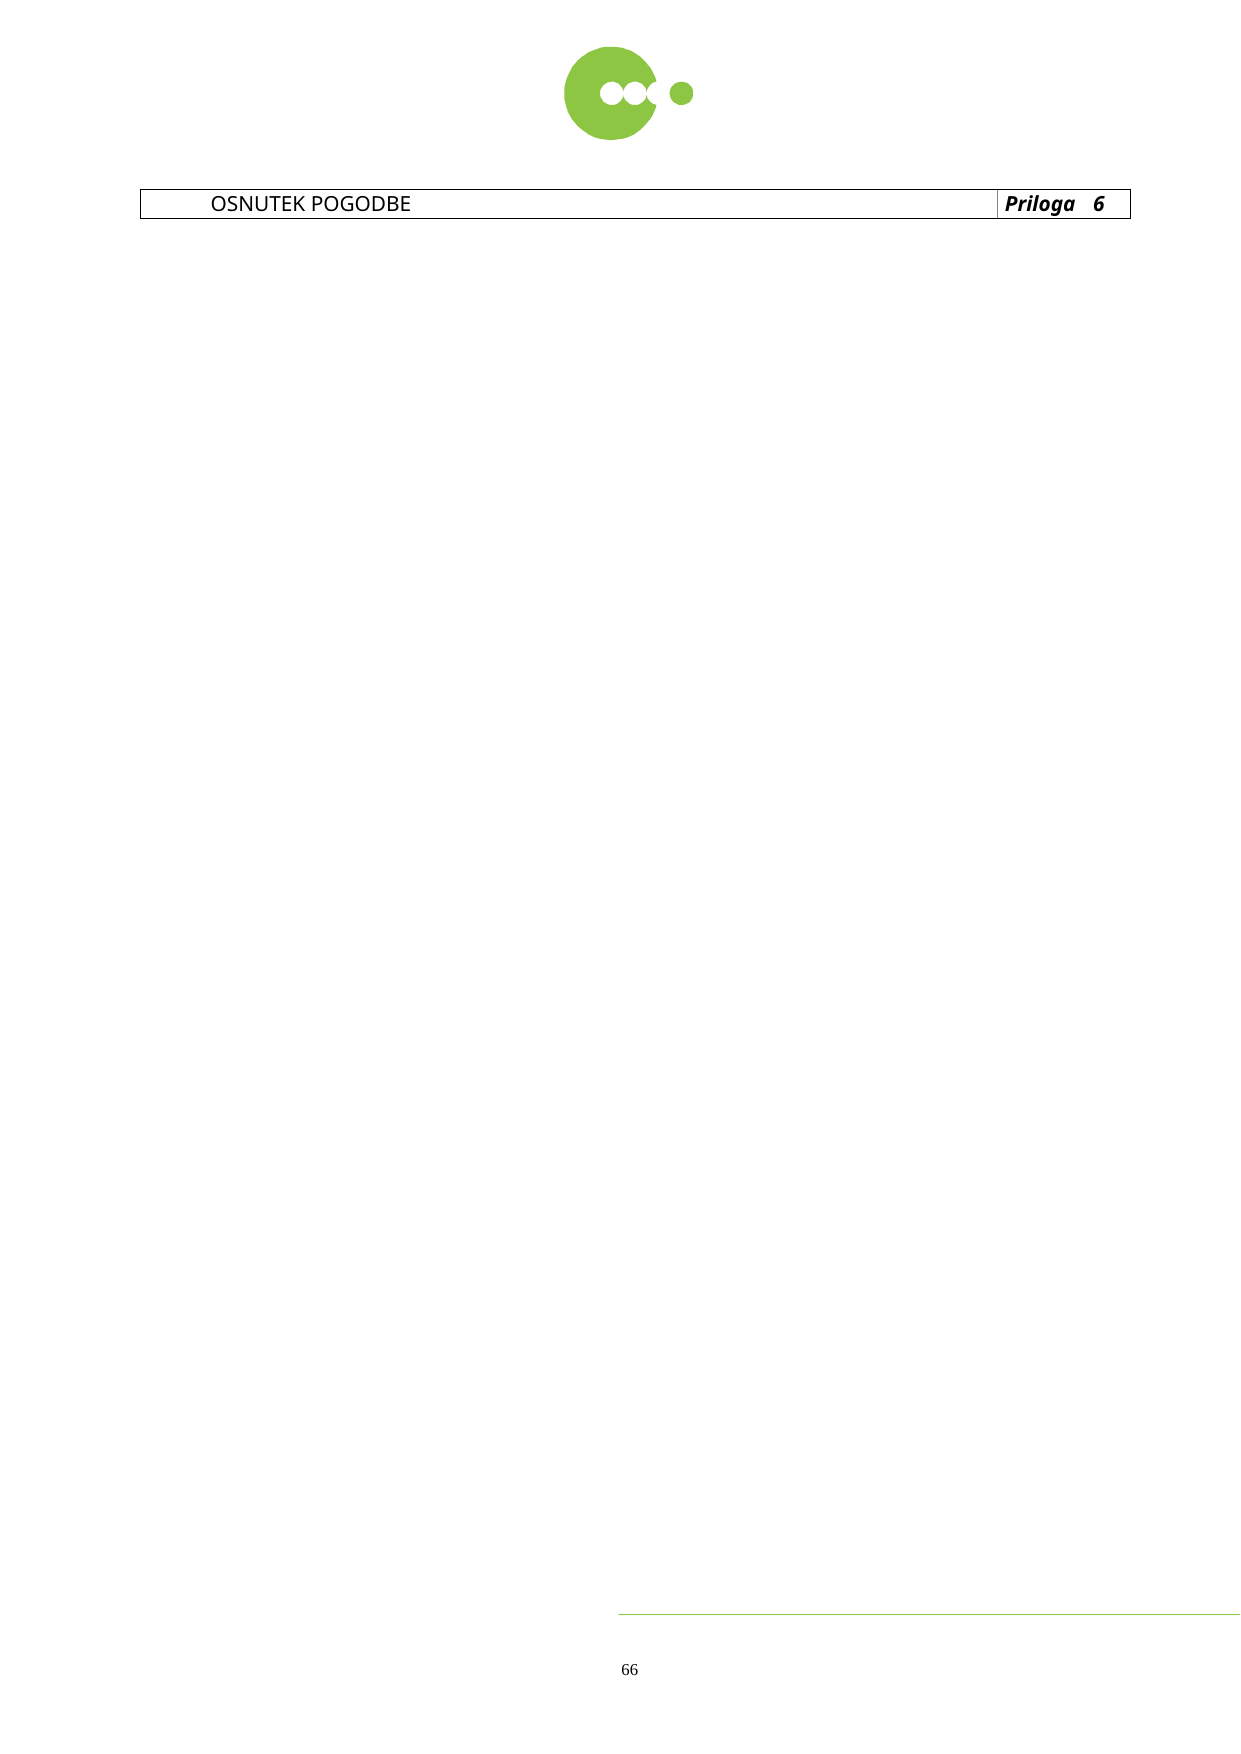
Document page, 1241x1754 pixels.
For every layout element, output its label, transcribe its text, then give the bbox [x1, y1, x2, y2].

table_header [141, 190, 203, 218]
table_header OSNUTEK POGODBE [203, 190, 997, 218]
table_header Priloga [998, 190, 1086, 218]
table_header 6 [1086, 190, 1130, 218]
